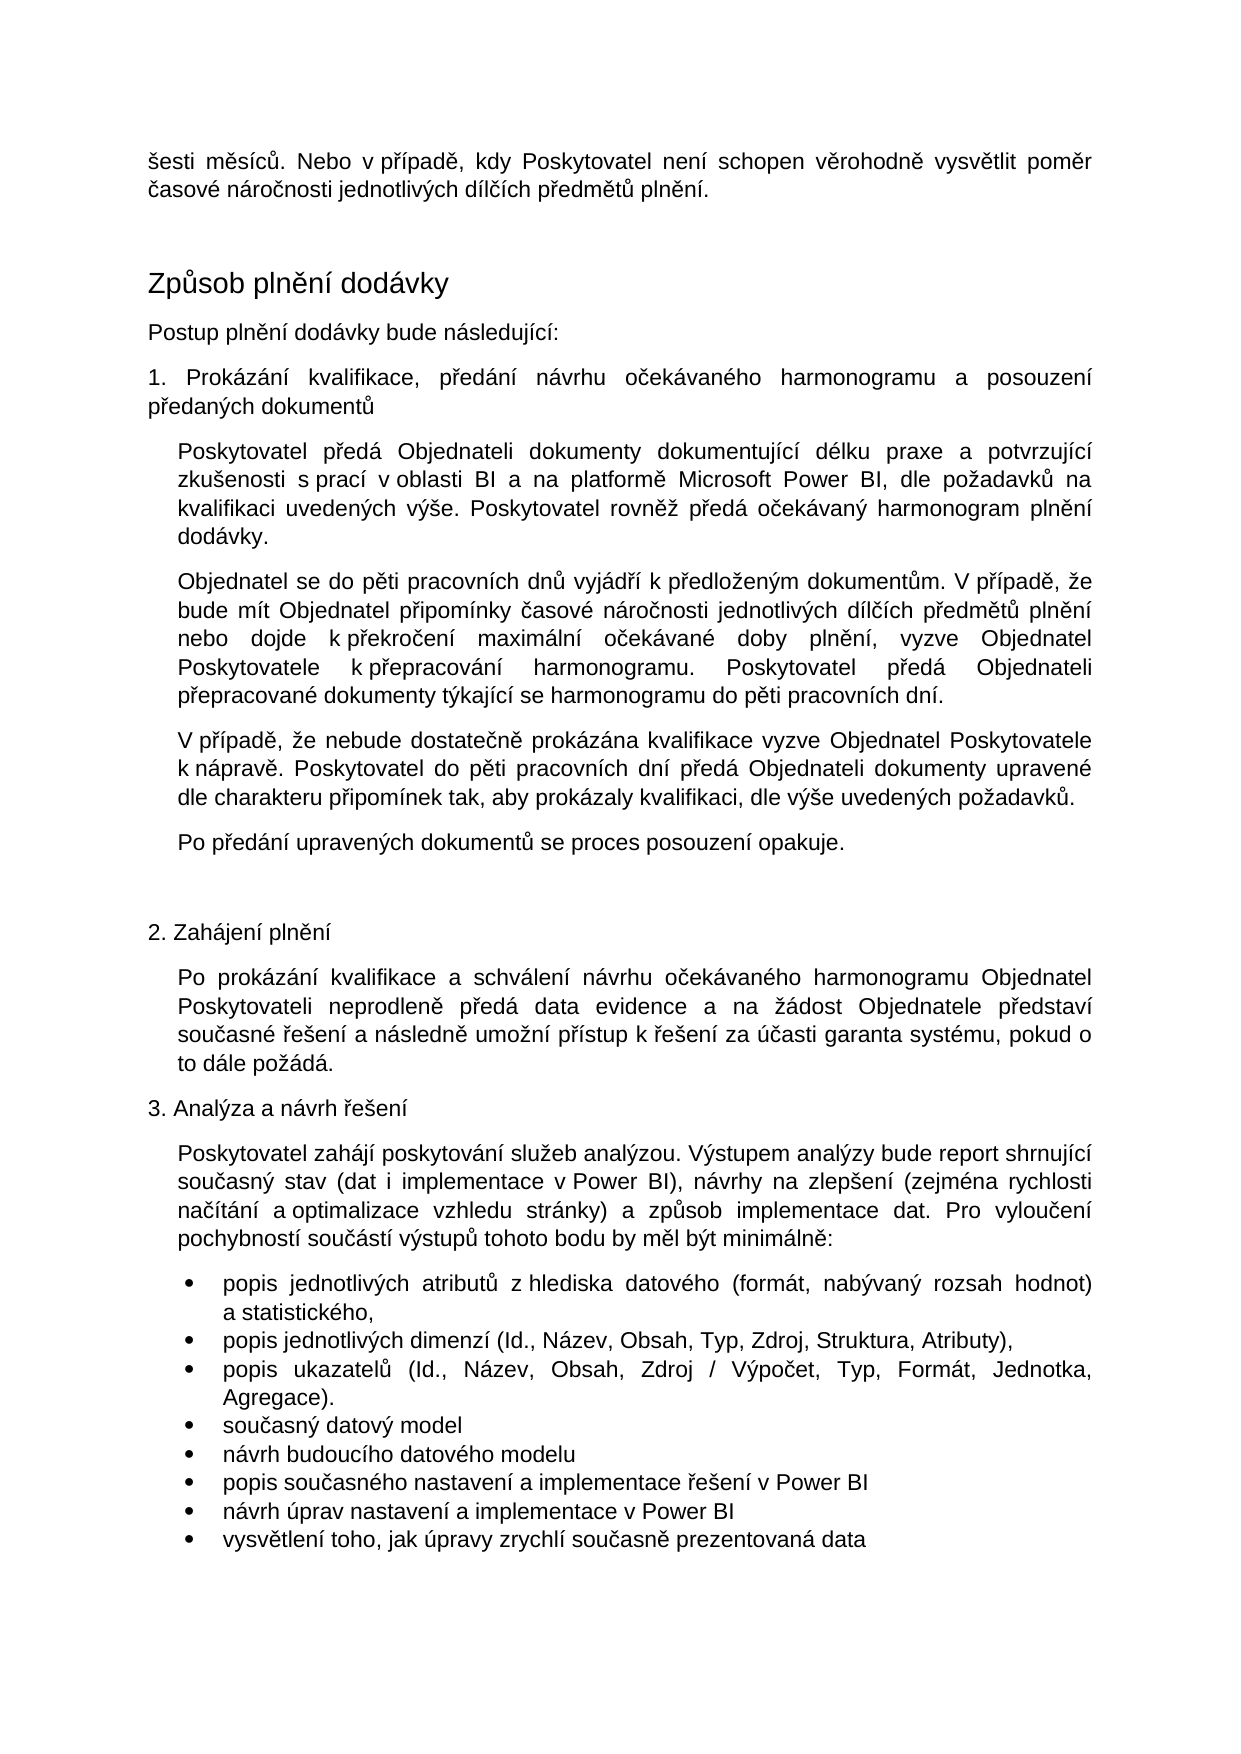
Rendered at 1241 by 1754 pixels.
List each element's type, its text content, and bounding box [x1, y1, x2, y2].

text 2. Zahájení plnění [148, 919, 1093, 946]
text Postup plnění dodávky bude následující: [148, 319, 1093, 345]
text 3. Analýza a návrh řešení [148, 1095, 1093, 1121]
text Po prokázání kvalifikace a schválení návrhu očekávaného harmonogramu Objednatel Poskytovateli neprodleně předá data evidence a na žádost Objednatele představí současné řešení a následně umožní přístup k řešení za účasti garanta systému, pokud o to dále požádá. [177, 964, 1093, 1076]
list popis ukazatelů (Id., Název, Obsah, Zdroj / Výpočet, Typ, Formát, Jednotka, Agregace). [185, 1356, 1093, 1410]
list současný datový model [185, 1412, 1093, 1439]
text Poskytovatel předá Objednateli dokumenty dokumentující délku praxe a potvrzující zkušenosti s prací v oblasti BI a na platformě Microsoft Power BI, dle požadavků na kvalifikaci uvedených výše. Poskytovatel rovněž předá očekávaný harmonogram plnění dodávky. [177, 438, 1093, 549]
text Způsob plnění dodávky [148, 266, 1093, 300]
list návrh budoucího datového modelu [185, 1441, 1093, 1467]
text Objednatel se do pěti pracovních dnů vyjádří k předloženým dokumentům. V případě, že bude mít Objednatel připomínky časové náročnosti jednotlivých dílčích předmětů plnění nebo dojde k překročení maximální očekávané doby plnění, vyzve Objednatel Poskytovatele k přepracování harmonogramu. Poskytovatel předá Objednateli přepracované dokumenty týkající se harmonogramu do pěti pracovních dní. [177, 568, 1093, 708]
text Poskytovatel zahájí poskytování služeb analýzou. Výstupem analýzy bude report shrnující současný stav (dat i implementace v Power BI), návrhy na zlepšení (zejména rychlosti načítání a optimalizace vzhledu stránky) a způsob implementace dat. Pro vyloučení pochybností součástí výstupů tohoto bodu by měl být minimálně: [177, 1140, 1093, 1251]
text 1. Prokázání kvalifikace, předání návrhu očekávaného harmonogramu a posouzení předaných dokumentů [148, 364, 1093, 419]
text Po předání upravených dokumentů se proces posouzení opakuje. [177, 829, 1093, 855]
list popis jednotlivých atributů z hlediska datového (formát, nabývaný rozsah hodnot) a statistického, [185, 1270, 1093, 1325]
list vysvětlení toho, jak úpravy zrychlí současně prezentovaná data [185, 1526, 1093, 1552]
list popis současného nastavení a implementace řešení v Power BI [185, 1469, 1093, 1496]
list popis jednotlivých dimenzí (Id., Název, Obsah, Typ, Zdroj, Struktura, Atributy), [185, 1327, 1093, 1353]
text V případě, že nebude dostatečně prokázána kvalifikace vyzve Objednatel Poskytovatele k nápravě. Poskytovatel do pěti pracovních dní předá Objednateli dokumenty upravené dle charakteru připomínek tak, aby prokázaly kvalifikaci, dle výše uvedených požadavků. [177, 727, 1093, 810]
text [148, 148, 1093, 202]
list návrh úprav nastavení a implementace v Power BI [185, 1498, 1093, 1524]
